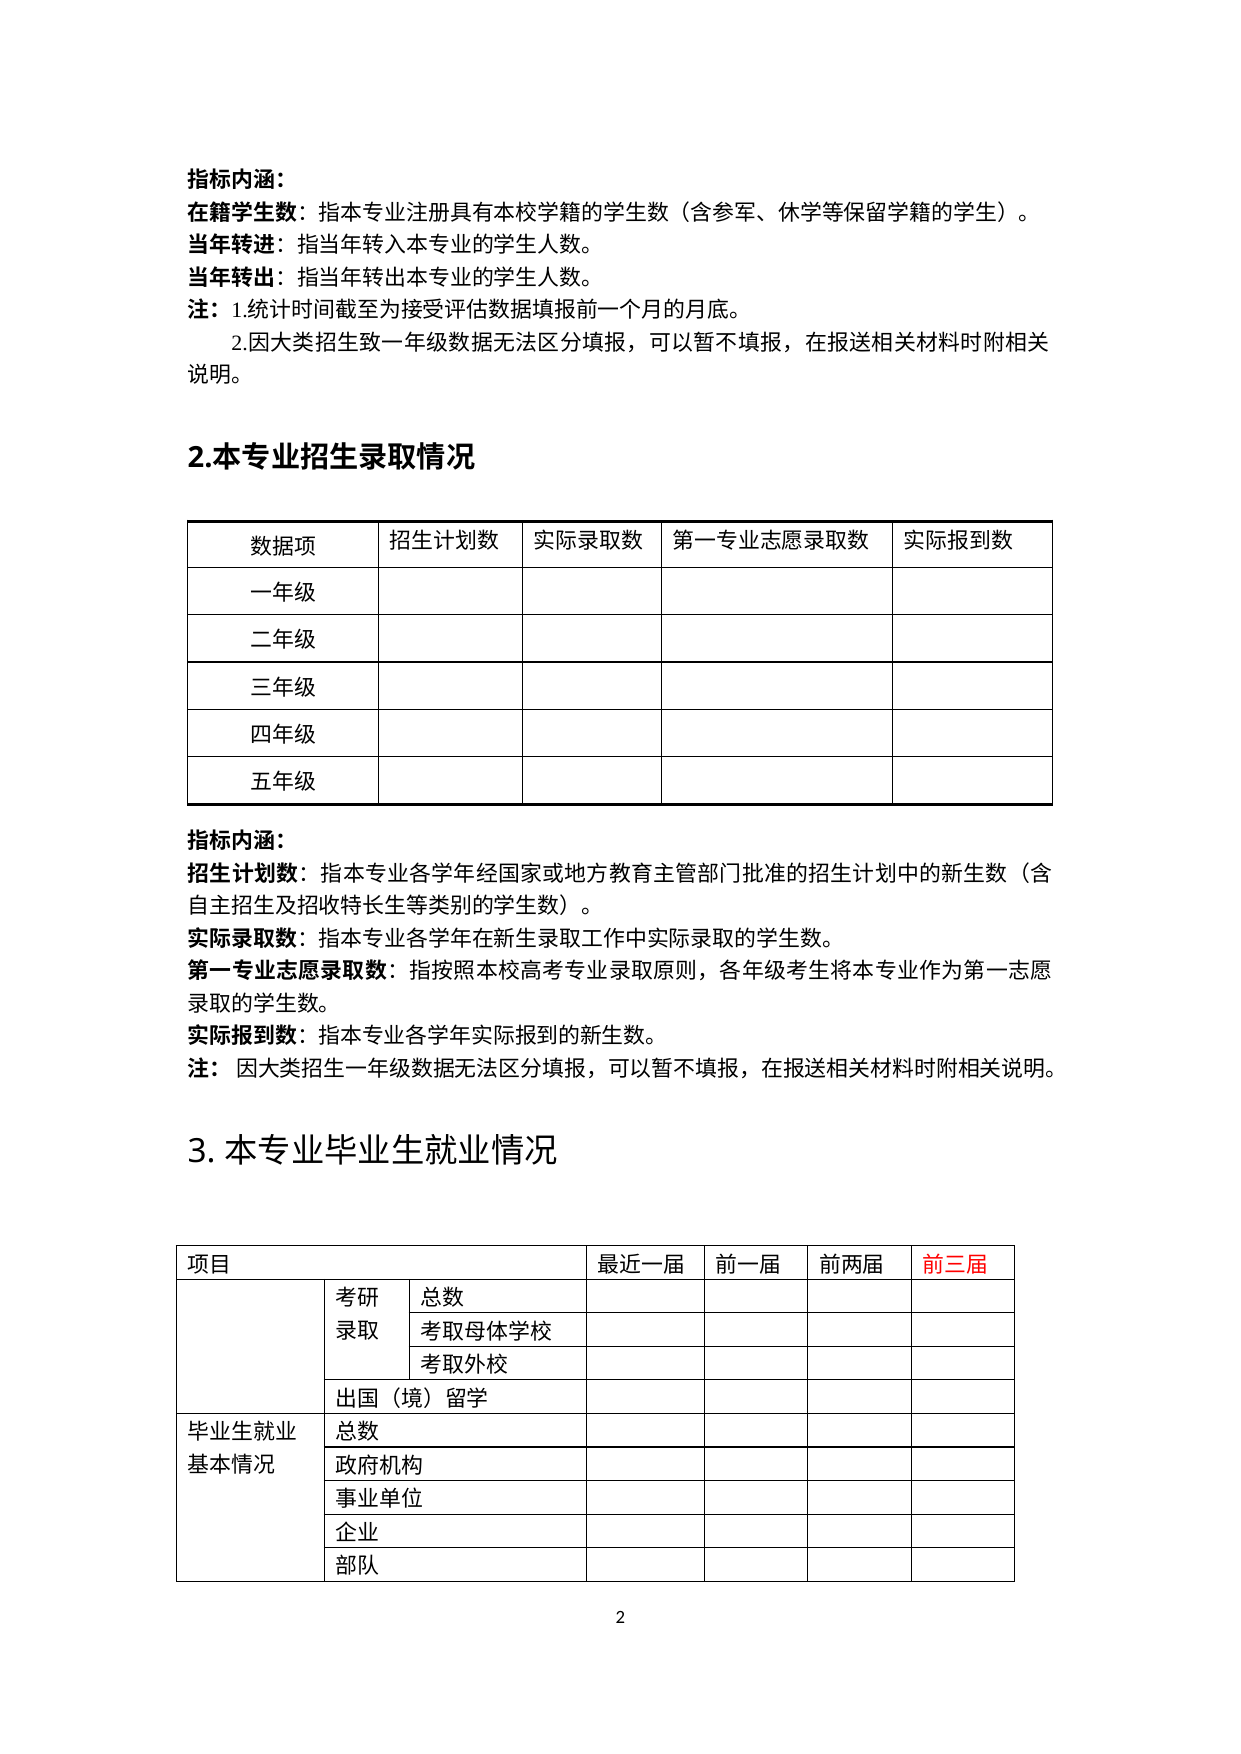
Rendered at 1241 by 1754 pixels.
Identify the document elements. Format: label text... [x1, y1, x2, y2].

table_cell [912, 1347, 1014, 1379]
table_cell [705, 1280, 807, 1312]
table_cell 四年级 [188, 710, 378, 756]
table_cell 企业 [325, 1515, 586, 1547]
table_header 第一专业志愿录取数 [662, 523, 892, 567]
table_cell [587, 1414, 704, 1446]
table_cell [662, 710, 892, 756]
table_cell [662, 568, 892, 614]
table_header 前一届 [705, 1246, 807, 1279]
table_cell [523, 615, 661, 661]
table_cell 考取母体学校 [410, 1313, 586, 1346]
table_cell [893, 663, 1052, 709]
table_cell 总数 [325, 1414, 586, 1446]
table_cell [705, 1548, 807, 1581]
table_cell [893, 757, 1052, 803]
table_header 实际报到数 [893, 523, 1052, 567]
table_cell [912, 1414, 1014, 1446]
table_cell [893, 568, 1052, 614]
text 招生计划数：指本专业各学年经国家或地方教育主管部门批准的招生计划中的新生数（含自主招生及招收特长生等类别的学生数）。 [187, 855, 1053, 920]
table_header 实际录取数 [523, 523, 661, 567]
table_cell [705, 1414, 807, 1446]
table_cell [705, 1380, 807, 1413]
table_cell [705, 1313, 807, 1346]
table_cell [587, 1448, 704, 1480]
table_cell [587, 1548, 704, 1581]
text 注：1.统计时间截至为接受评估数据填报前一个月的月底。 [187, 292, 1053, 324]
table_cell [379, 663, 522, 709]
table_cell [587, 1380, 704, 1413]
table_header 数据项 [188, 523, 378, 567]
table_cell 三年级 [188, 663, 378, 709]
table_cell [705, 1515, 807, 1547]
table_cell [379, 757, 522, 803]
table_cell [587, 1347, 704, 1379]
table_header 招生计划数 [379, 523, 522, 567]
table_cell [808, 1347, 911, 1379]
table_cell [705, 1347, 807, 1379]
table_cell [893, 615, 1052, 661]
text 指标内涵： [187, 162, 1053, 194]
table_cell [587, 1515, 704, 1547]
table_cell 一年级 [188, 568, 378, 614]
table_cell [587, 1481, 704, 1513]
table_cell [808, 1313, 911, 1346]
table_header 最近一届 [587, 1246, 704, 1279]
table_cell [808, 1548, 911, 1581]
text 实际报到数：指本专业各学年实际报到的新生数。 [187, 1018, 1053, 1050]
table_cell [808, 1515, 911, 1547]
text 2.因大类招生致一年级数据无法区分填报，可以暂不填报，在报送相关材料时附相关说明。 [187, 324, 1053, 389]
table_cell 事业单位 [325, 1481, 586, 1513]
text 2.本专业招生录取情况 [187, 422, 1053, 487]
table_cell [523, 710, 661, 756]
table_cell 部队 [325, 1548, 586, 1581]
table_header 前三届 [912, 1246, 1014, 1279]
table_cell 考研录取 [325, 1280, 409, 1379]
table_header 项目 [177, 1246, 586, 1279]
table_cell 二年级 [188, 615, 378, 661]
table_cell 五年级 [188, 757, 378, 803]
table_cell [912, 1481, 1014, 1513]
table_cell 考取外校 [410, 1347, 586, 1379]
table_cell [912, 1313, 1014, 1346]
table_cell [662, 757, 892, 803]
table_cell [912, 1448, 1014, 1480]
table_cell [912, 1515, 1014, 1547]
table_cell [808, 1414, 911, 1446]
table_cell [808, 1481, 911, 1513]
table_cell [893, 710, 1052, 756]
table_cell [662, 615, 892, 661]
text 指标内涵： [187, 823, 1053, 855]
text 注： 因大类招生一年级数据无法区分填报，可以暂不填报，在报送相关材料时附相关说明。 [187, 1050, 1053, 1083]
text 实际录取数：指本专业各学年在新生录取工作中实际录取的学生数。 [187, 920, 1053, 953]
table_cell [808, 1448, 911, 1480]
text 第一专业志愿录取数：指按照本校高考专业录取原则，各年级考生将本专业作为第一志愿录取的学生数。 [187, 953, 1053, 1018]
table_cell [523, 568, 661, 614]
text 当年转进：指当年转入本专业的学生人数。 [187, 227, 1053, 259]
table_cell [587, 1313, 704, 1346]
text 3. 本专业毕业生就业情况 [187, 1115, 1053, 1180]
table_cell [523, 757, 661, 803]
table_cell [808, 1280, 911, 1312]
text 在籍学生数：指本专业注册具有本校学籍的学生数（含参军、休学等保留学籍的学生）。 [187, 194, 1053, 227]
table_cell [912, 1548, 1014, 1581]
table_cell [379, 568, 522, 614]
table_cell [808, 1380, 911, 1413]
table_cell 毕业生就业基本情况 [177, 1414, 324, 1581]
table_cell [912, 1280, 1014, 1312]
text 当年转出：指当年转出本专业的学生人数。 [187, 259, 1053, 292]
table_cell [662, 663, 892, 709]
table_cell [523, 663, 661, 709]
table_cell [705, 1481, 807, 1513]
table_cell [587, 1280, 704, 1312]
table_cell [379, 615, 522, 661]
table_cell 政府机构 [325, 1448, 586, 1480]
table_cell 总数 [410, 1280, 586, 1312]
table_cell [177, 1280, 324, 1413]
table_header 前两届 [808, 1246, 911, 1279]
table_cell [705, 1448, 807, 1480]
table_cell 出国（境）留学 [325, 1380, 586, 1413]
table_cell [379, 710, 522, 756]
table_cell [912, 1380, 1014, 1413]
